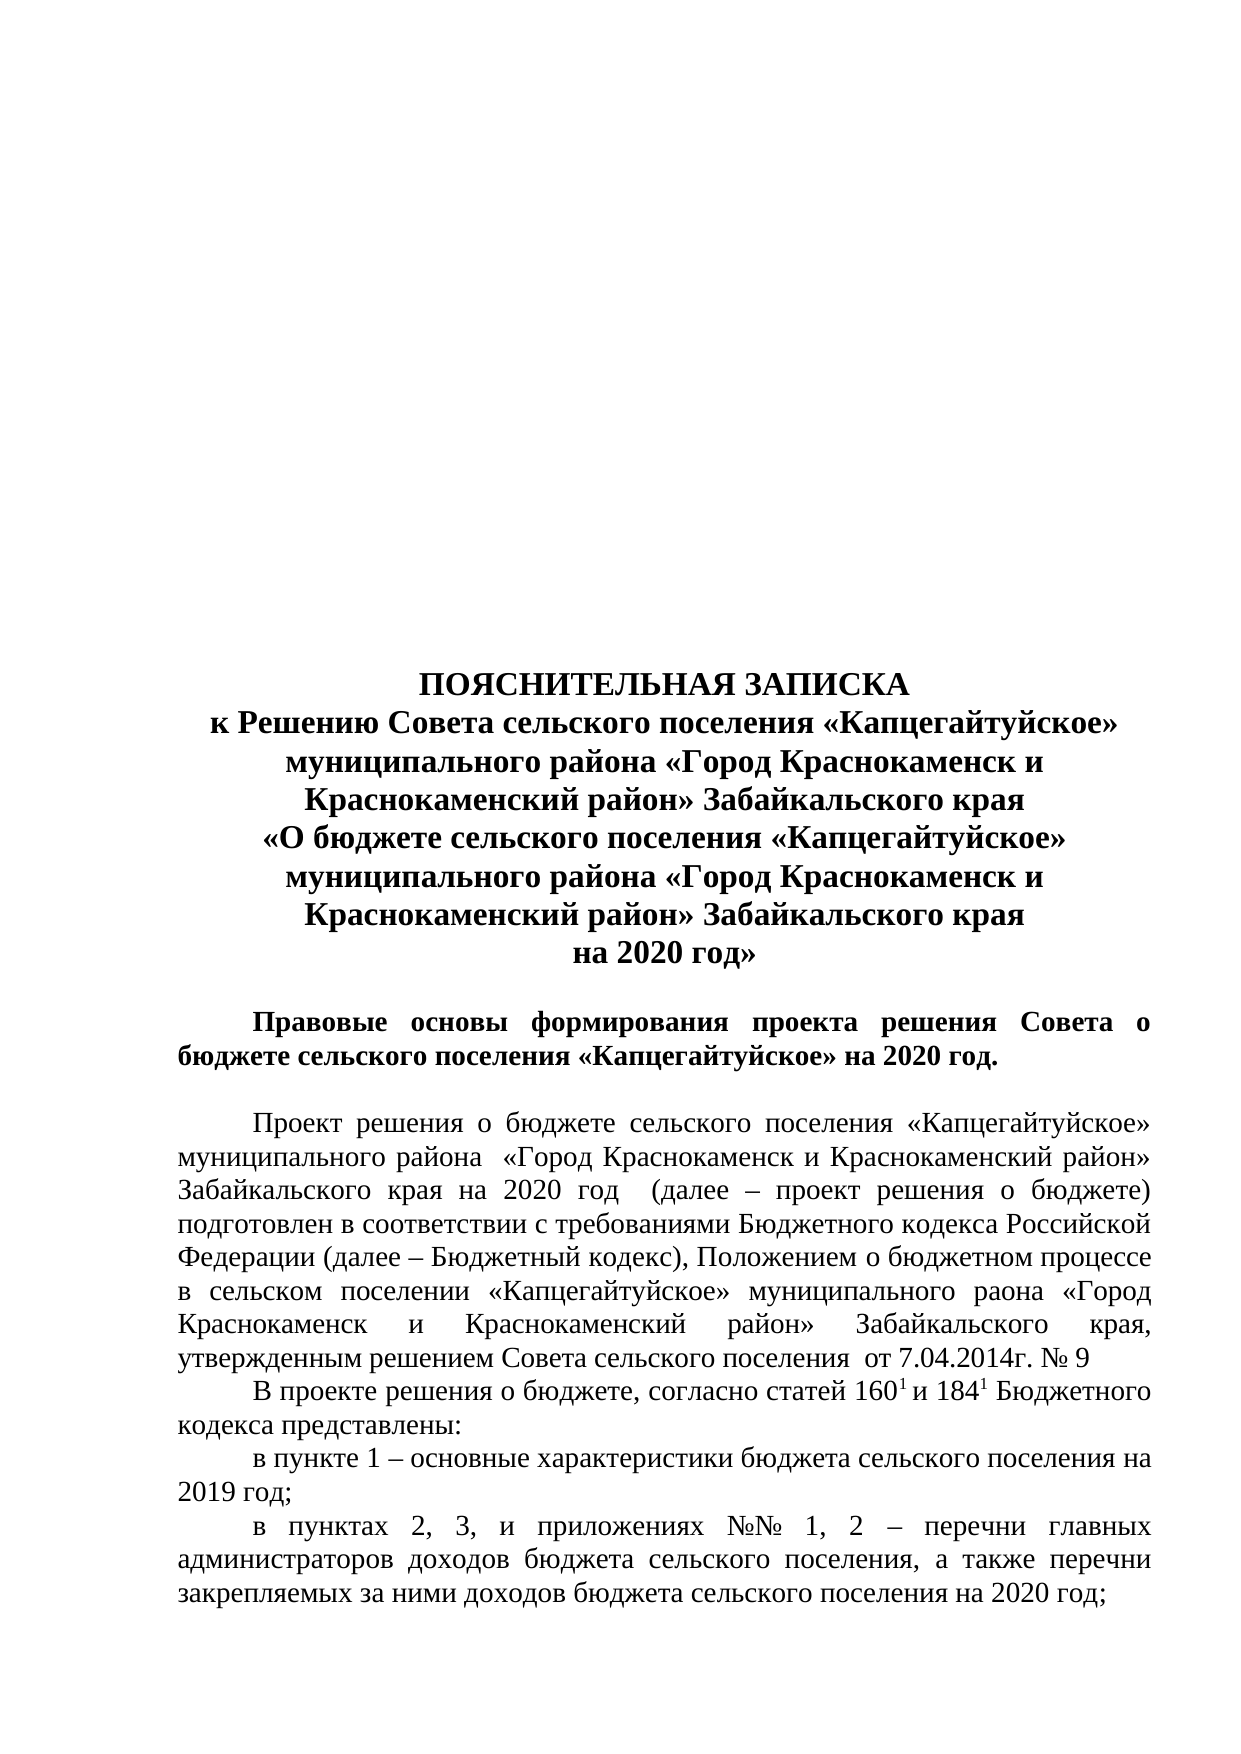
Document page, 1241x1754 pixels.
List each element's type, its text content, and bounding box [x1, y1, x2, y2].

text Правовые основы формирования проекта решения Совета о бюджете сельского поселения «Капцегайтуйское» на 2020 год. [177, 1004, 1152, 1072]
text ПОЯСНИТЕЛЬНАЯ ЗАПИСКА [177, 664, 1152, 703]
text Проект решения о бюджете сельского поселения «Капцегайтуйское» муниципального района «Город Краснокаменск и Краснокаменский район» Забайкальского края на 2020 год (далее – проект решения о бюджете) подготовлен в соответствии с требованиями Бюджетного кодекса Российской Федерации (далее – Бюджетный кодекс), Положением о бюджетном процессе в сельском поселении «Капцегайтуйское» муниципального раона «Город Краснокаменск и Краснокаменский район» Забайкальского края, утвержденным решением Совета сельского поселения от 7.04.2014г. № 9 [177, 1105, 1152, 1373]
text на 2020 год» [177, 933, 1152, 971]
text к Решению Совета сельского поселения «Капцегайтуйское» муниципального района «Город Краснокаменск и Краснокаменский район» Забайкальского края [177, 703, 1152, 818]
text в пунктах 2, 3, и приложениях №№ 1, 2 – перечни главных администраторов доходов бюджета сельского поселения, а также перечни закрепляемых за ними доходов бюджета сельского поселения на 2020 год; [177, 1508, 1152, 1608]
text в пункте 1 – основные характеристики бюджета сельского поселения на 2019 год; [177, 1441, 1152, 1508]
text В проекте решения о бюджете, согласно статей 1601 и 1841 Бюджетного кодекса представлены: [177, 1373, 1152, 1441]
text «О бюджете сельского поселения «Капцегайтуйское» муниципального района «Город Краснокаменск и Краснокаменский район» Забайкальского края [177, 818, 1152, 933]
